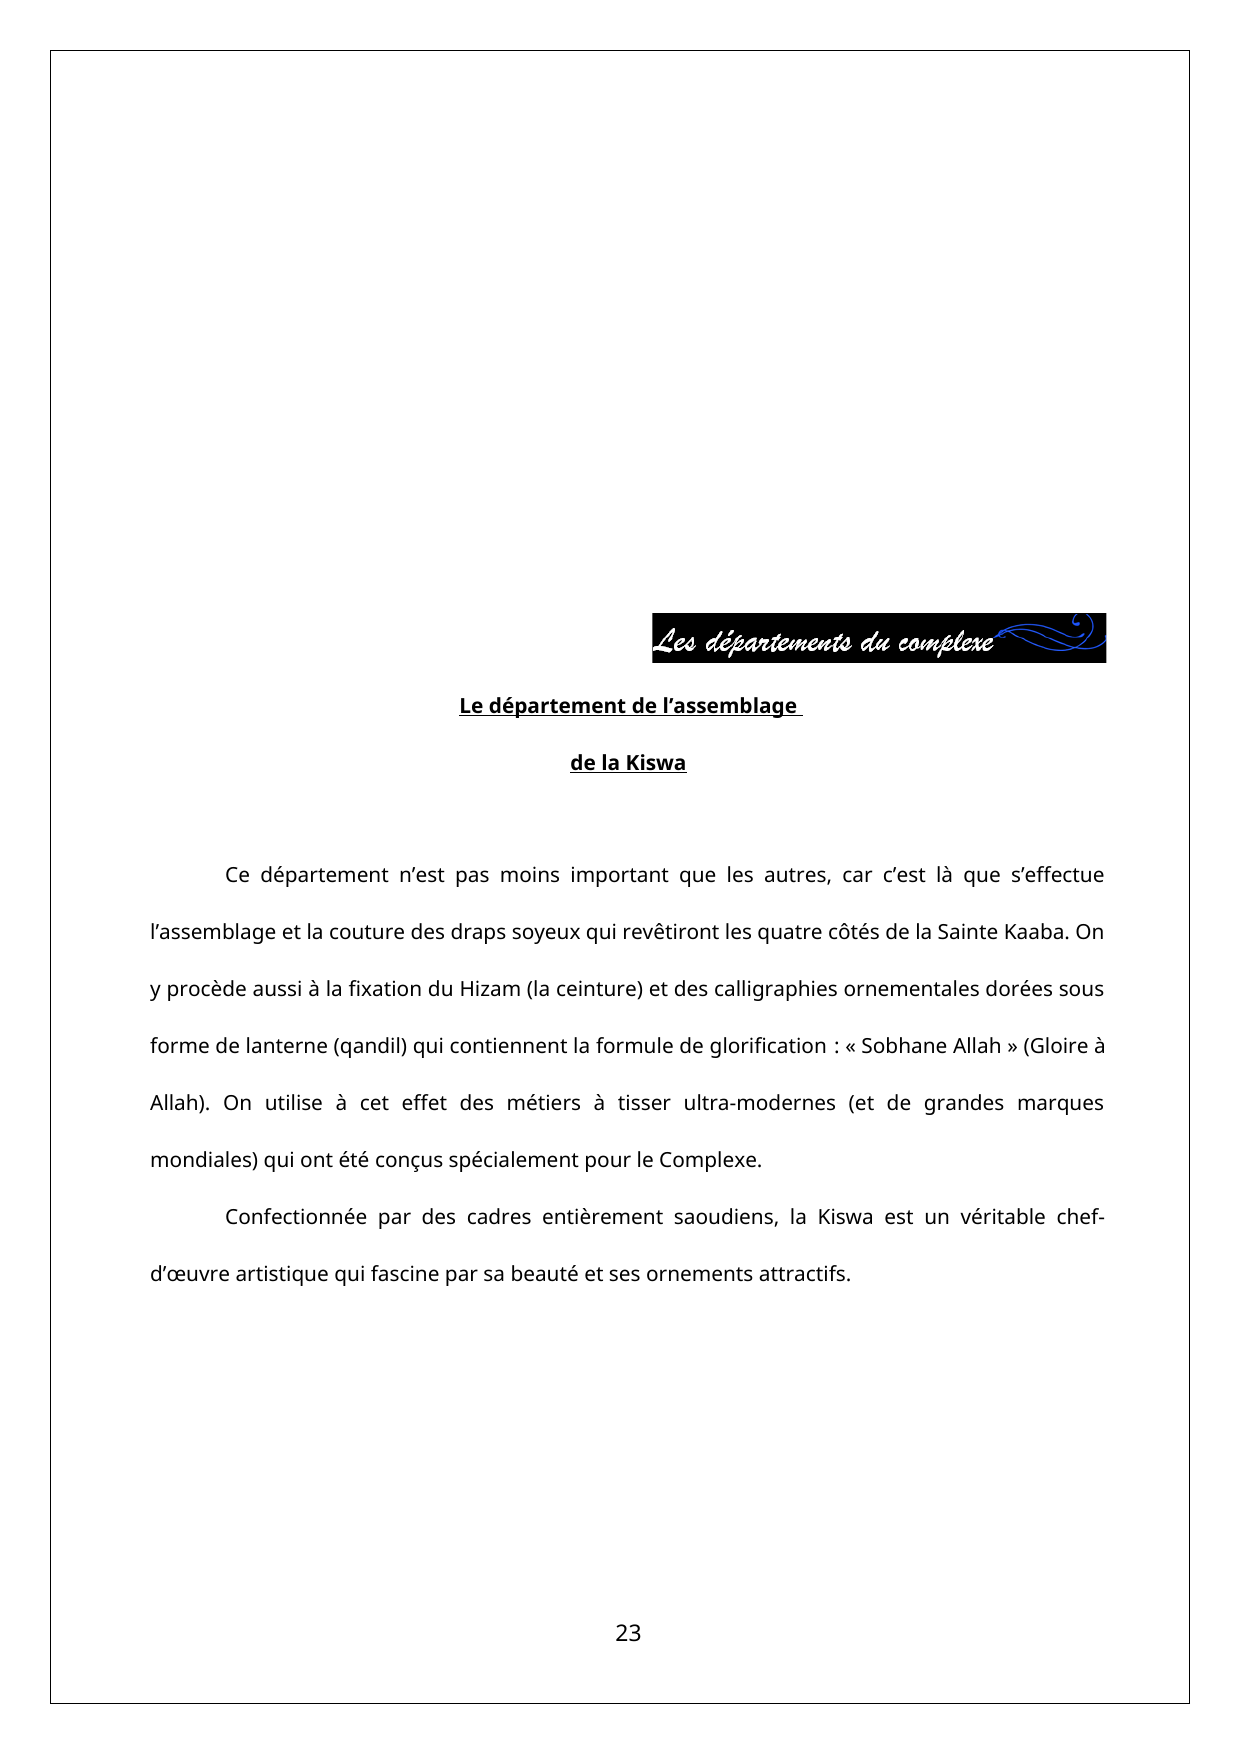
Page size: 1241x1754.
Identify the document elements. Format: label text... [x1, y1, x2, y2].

text Le département de l’assemblage [150, 691, 1106, 719]
text Ce département n’est pas moins important que les autres, car c’est là que s’effectue l’assemblage et la couture des draps soyeux qui revêtiront les quatre côtés de la Sainte Kaaba. On y procède aussi à la fixation du Hizam (la ceinture) et des calligraphies ornementales dorées sous forme de lanterne (qandil) qui contiennent la formule de glorification : « Sobhane Allah » (Gloire à Allah). On utilise à cet effet des métiers à tisser ultra-modernes (et de grandes marques mondiales) qui ont été conçus spécialement pour le Complexe. [150, 861, 1106, 1173]
picture [652, 613, 1107, 663]
text Confectionnée par des cadres entièrement saoudiens, la Kiswa est un véritable chef-d’œuvre artistique qui fascine par sa beauté et ses ornements attractifs. [150, 1202, 1106, 1287]
text de la Kiswa [150, 748, 1106, 776]
